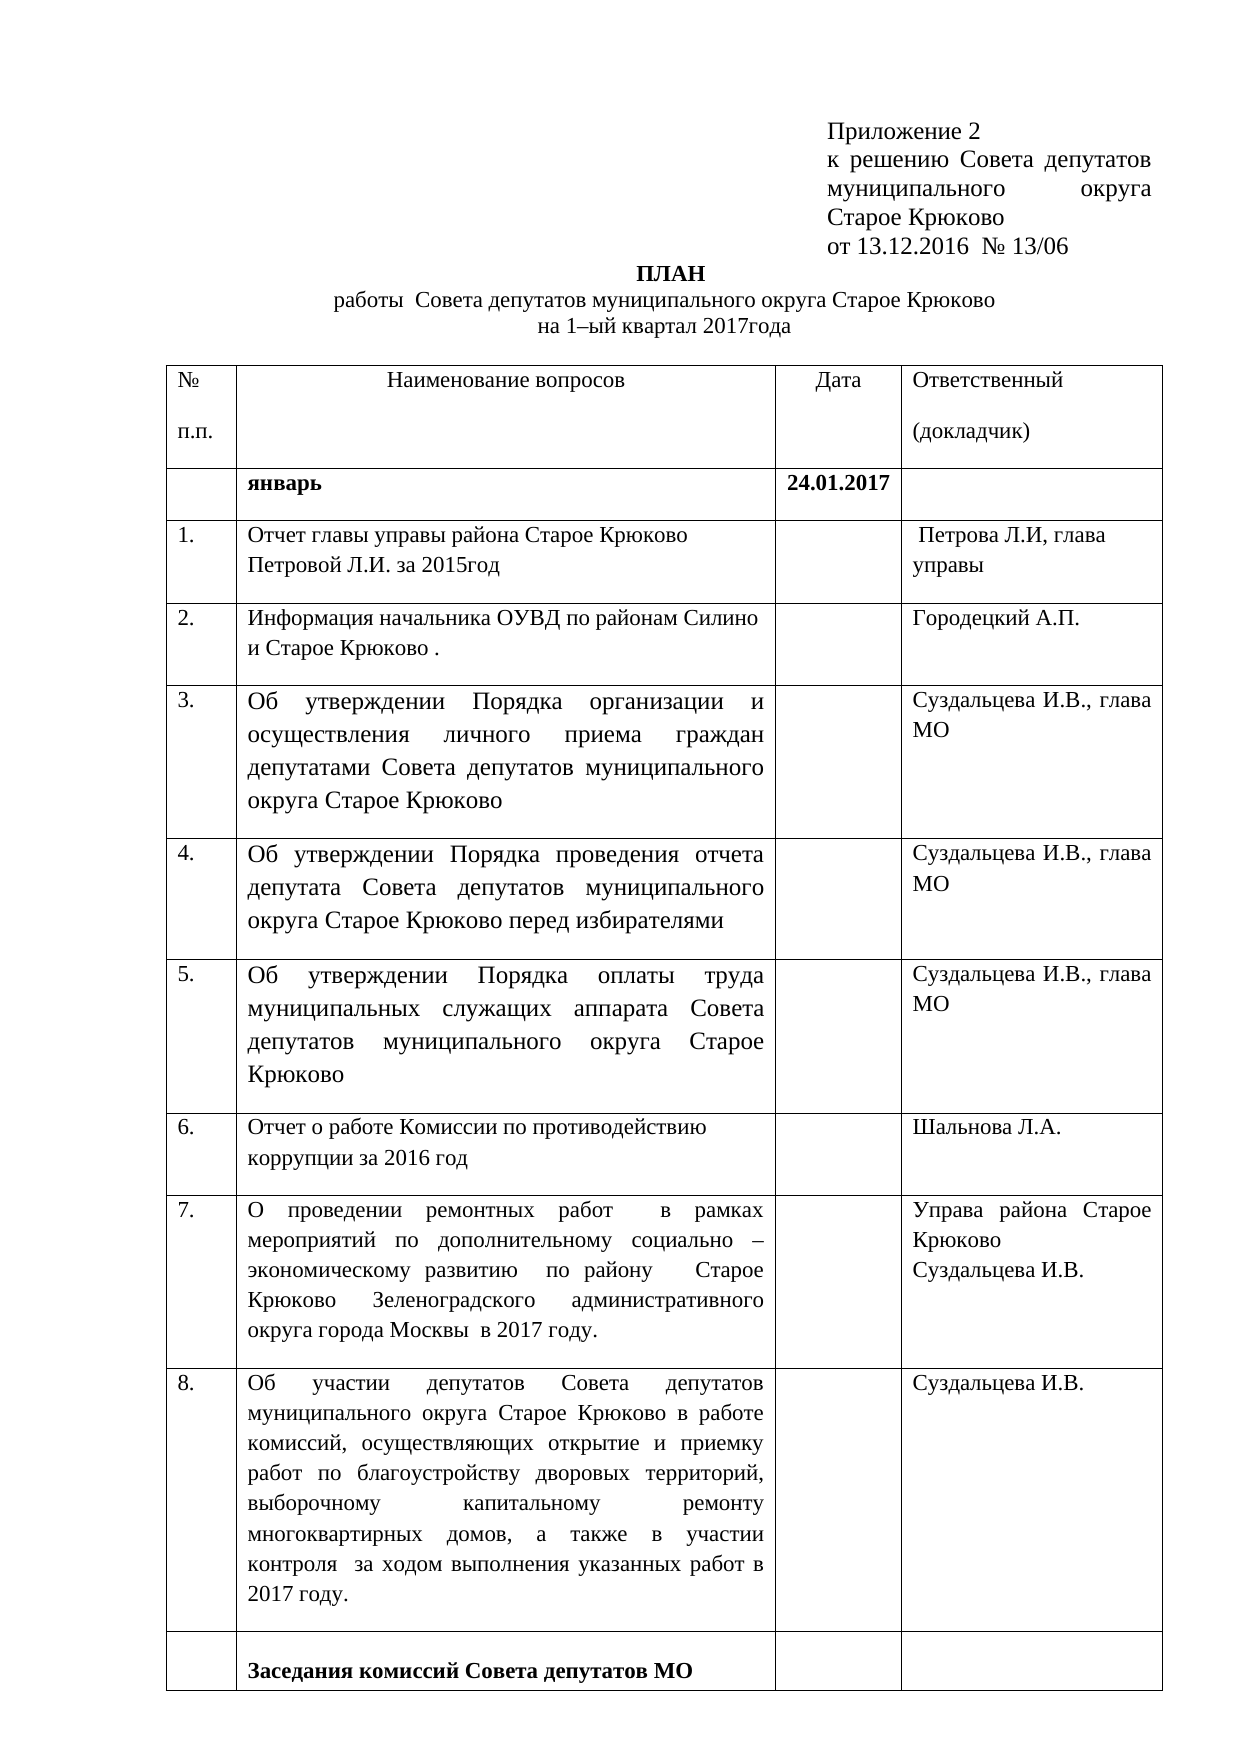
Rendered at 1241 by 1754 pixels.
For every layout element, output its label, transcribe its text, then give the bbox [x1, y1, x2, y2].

table_cell [776, 1369, 901, 1631]
table_cell [167, 1632, 236, 1690]
text на 1–ый квартал 2017года [177, 312, 1152, 339]
table_cell Об утверждении Порядка оплаты труда муниципальных служащих аппарата Совета депутатов муниципального округа Старое Крюково [237, 960, 775, 1112]
table_cell Шальнова Л.А. [902, 1114, 1162, 1195]
table_cell 24.01.2017 [776, 469, 901, 520]
table_cell Информация начальника ОУВД по районам Силино и Старое Крюково . [237, 604, 775, 685]
table_cell Об утверждении Порядка организации и осуществления личного приема граждан депутатами Совета депутатов муниципального округа Старое Крюково [237, 686, 775, 838]
table_cell Суздальцева И.В., глава МО [902, 960, 1162, 1112]
table_cell Городецкий А.П. [902, 604, 1162, 685]
table_cell январь [237, 469, 775, 520]
table_cell 4. [167, 839, 236, 959]
table_cell Заседания комиссий Совета депутатов МО [237, 1632, 775, 1690]
text работы Совета депутатов муниципального округа Старое Крюково [177, 286, 1152, 312]
table_cell [776, 686, 901, 838]
table_cell 2. [167, 604, 236, 685]
table_cell Суздальцева И.В., глава МО [902, 686, 1162, 838]
table_cell Суздальцева И.В. [902, 1369, 1162, 1631]
table_cell 1. [167, 521, 236, 602]
table_cell [776, 1114, 901, 1195]
text к решению Совета депутатов муниципального округа Старое Крюково [827, 144, 1152, 231]
table_cell Об участии депутатов Совета депутатов муниципального округа Старое Крюково в работе комиссий, осуществляющих открытие и приемку работ по благоустройству дворовых территорий, выборочному капитальному ремонту многоквартирных домов, а также в участии контроля за ходом выполнения указанных работ в 2017 году. [237, 1369, 775, 1631]
table_cell 7. [167, 1196, 236, 1368]
table_cell [167, 469, 236, 520]
table_cell [776, 1196, 901, 1368]
table_header № п.п. [167, 366, 236, 468]
text Приложение 2 [827, 87, 1152, 144]
text ПЛАН [177, 259, 1152, 286]
table_cell [776, 604, 901, 685]
text от 13.12.2016 № 13/06 [827, 231, 1152, 259]
table_cell [902, 1632, 1162, 1690]
table_cell Петрова Л.И, глава управы [902, 521, 1162, 602]
table_header Ответственный (докладчик) [902, 366, 1162, 468]
table_cell 8. [167, 1369, 236, 1631]
table_header Наименование вопросов [237, 366, 775, 468]
table_cell [776, 839, 901, 959]
table_cell 3. [167, 686, 236, 838]
table_cell [776, 960, 901, 1112]
table_header Дата [776, 366, 901, 468]
table_cell 6. [167, 1114, 236, 1195]
table_cell О проведении ремонтных работ в рамках мероприятий по дополнительному социально – экономическому развитию по району Старое Крюково Зеленоградского административного округа города Москвы в 2017 году. [237, 1196, 775, 1368]
table_cell [776, 1632, 901, 1690]
table_cell Управа района Старое Крюково Суздальцева И.В. [902, 1196, 1162, 1368]
table_cell Отчет главы управы района Старое Крюково Петровой Л.И. за 2015год [237, 521, 775, 602]
table_cell [902, 469, 1162, 520]
table_cell Суздальцева И.В., глава МО [902, 839, 1162, 959]
table_cell Отчет о работе Комиссии по противодействию коррупции за 2016 год [237, 1114, 775, 1195]
table_cell [776, 521, 901, 602]
table_cell Об утверждении Порядка проведения отчета депутата Совета депутатов муниципального округа Старое Крюково перед избирателями [237, 839, 775, 959]
table_cell 5. [167, 960, 236, 1112]
